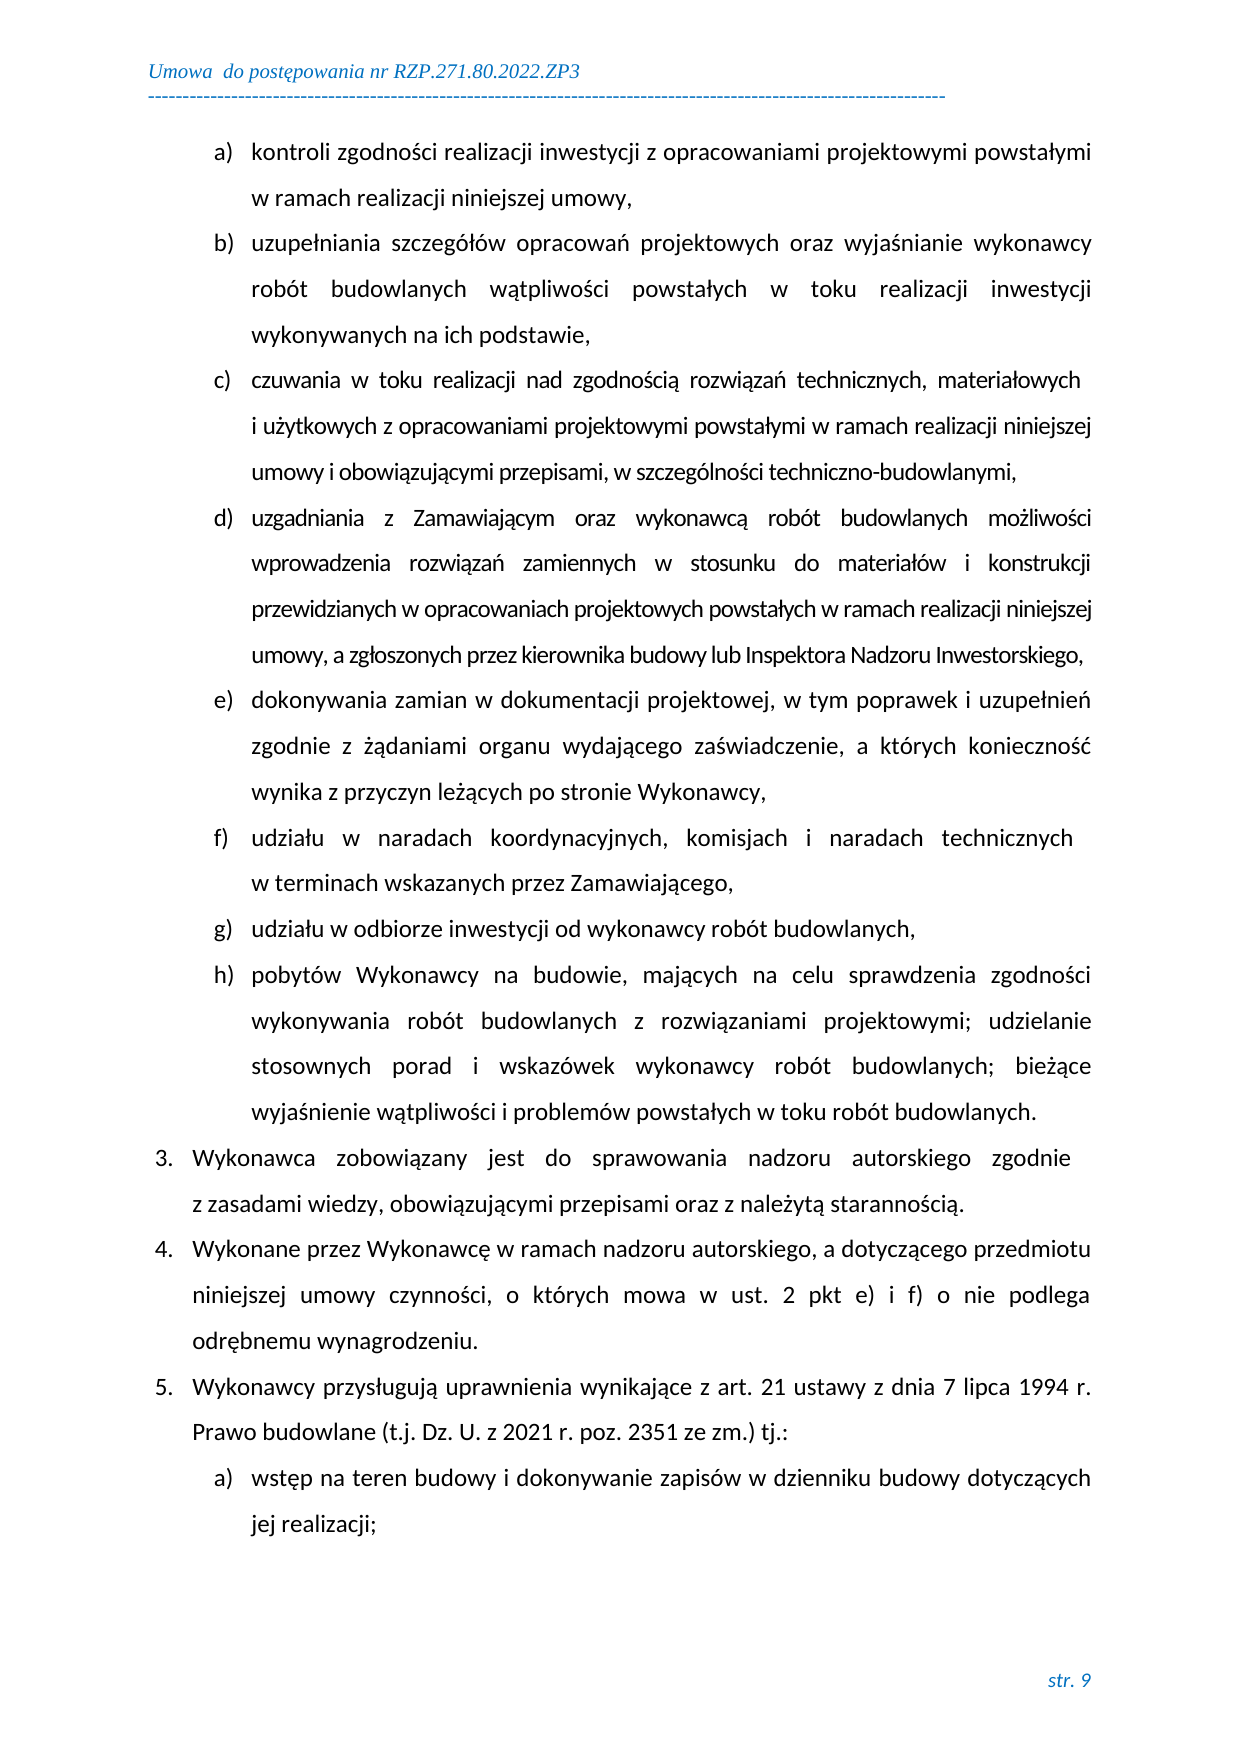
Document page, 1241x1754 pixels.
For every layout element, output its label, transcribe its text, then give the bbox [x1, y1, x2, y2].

list dokonywania zamian w dokumentacji projektowej, w tym poprawek i uzupełnień zgodnie z żądaniami organu wydającego zaświadczenie, a których konieczność wynika z przyczyn leżących po stronie Wykonawcy, [214, 685, 1092, 807]
list udziału w odbiorze inwestycji od wykonawcy robót budowlanych, [214, 913, 1092, 944]
list uzgadniania z Zamawiającym oraz wykonawcą robót budowlanych możliwości wprowadzenia rozwiązań zamiennych w stosunku do materiałów i konstrukcji przewidzianych w opracowaniach projektowych powstałych w ramach realizacji niniejszej umowy, a zgłoszonych przez kierownika budowy lub Inspektora Nadzoru Inwestorskiego, [214, 502, 1092, 669]
list Wykonawca zobowiązany jest do sprawowania nadzoru autorskiego zgodnie z zasadami wiedzy, obowiązującymi przepisami oraz z należytą starannością. [154, 1142, 1092, 1218]
list wstęp na teren budowy i dokonywanie zapisów w dzienniku budowy dotyczących jej realizacji; [214, 1462, 1092, 1538]
list czuwania w toku realizacji nad zgodnością rozwiązań technicznych, materiałowych i użytkowych z opracowaniami projektowymi powstałymi w ramach realizacji niniejszej umowy i obowiązującymi przepisami, w szczególności techniczno-budowlanymi, [214, 364, 1092, 487]
list udziału w naradach koordynacyjnych, komisjach i naradach technicznych w terminach wskazanych przez Zamawiającego, [214, 822, 1092, 898]
list uzupełniania szczegółów opracowań projektowych oraz wyjaśnianie wykonawcy robót budowlanych wątpliwości powstałych w toku realizacji inwestycji wykonywanych na ich podstawie, [214, 227, 1092, 349]
list Wykonawcy przysługują uprawnienia wynikające z art. 21 ustawy z dnia 7 lipca 1994 r. Prawo budowlane (t.j. Dz. U. z 2021 r. poz. 2351 ze zm.) tj.: [154, 1371, 1092, 1447]
list Wykonane przez Wykonawcę w ramach nadzoru autorskiego, a dotyczącego przedmiotu niniejszej umowy czynności, o których mowa w ust. 2 pkt e) i f) o nie podlega odrębnemu wynagrodzeniu. [154, 1233, 1092, 1355]
list kontroli zgodności realizacji inwestycji z opracowaniami projektowymi powstałymi w ramach realizacji niniejszej umowy, [214, 136, 1092, 212]
list pobytów Wykonawcy na budowie, mających na celu sprawdzenia zgodności wykonywania robót budowlanych z rozwiązaniami projektowymi; udzielanie stosownych porad i wskazówek wykonawcy robót budowlanych; bieżące wyjaśnienie wątpliwości i problemów powstałych w toku robót budowlanych. [214, 959, 1092, 1127]
